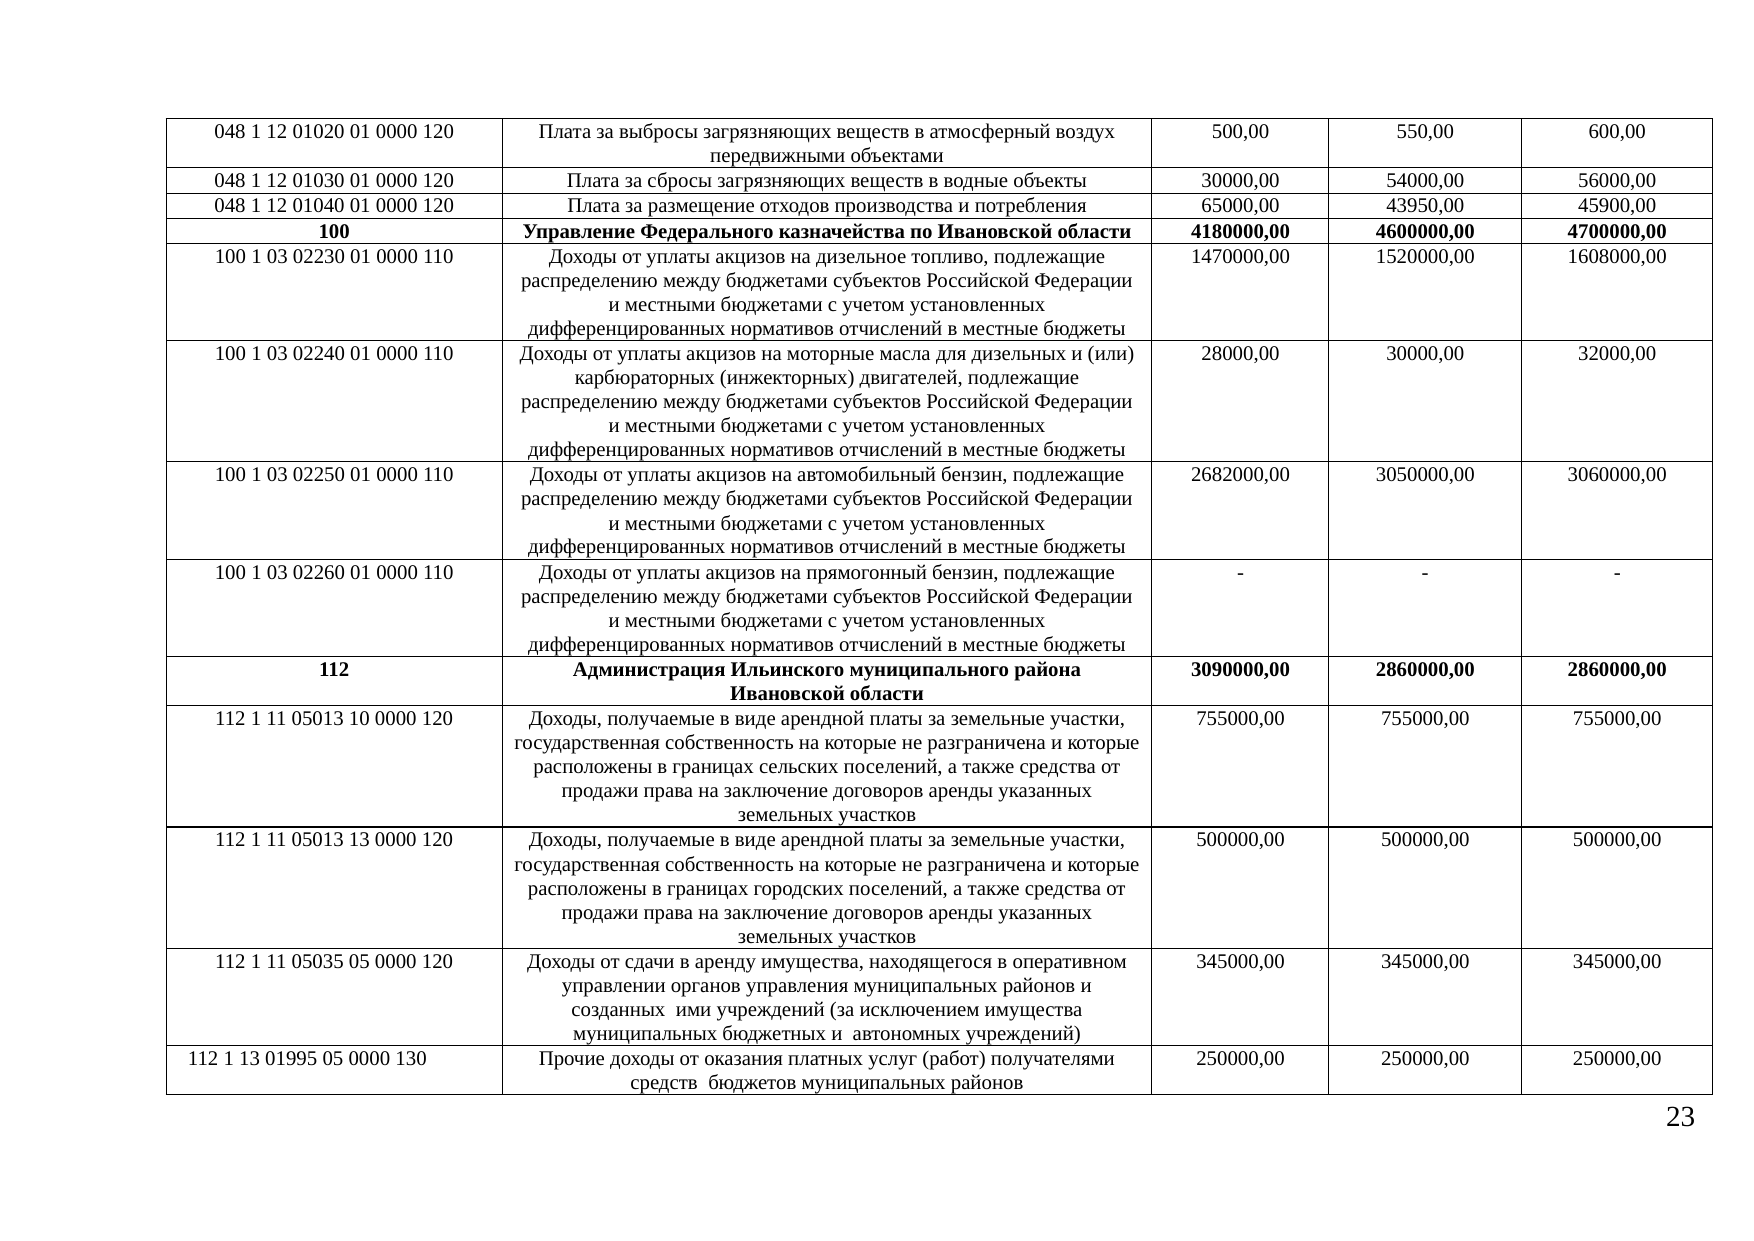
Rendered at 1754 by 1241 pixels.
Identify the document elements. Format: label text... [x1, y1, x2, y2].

table_cell 112 1 11 05035 05 0000 120 [167, 949, 502, 1045]
table_cell 65000,00 [1152, 194, 1328, 217]
table_cell 755000,00 [1522, 706, 1712, 826]
table_cell Прочие доходы от оказания платных услуг (работ) получателями средств бюджетов муниципальных районов [503, 1046, 1151, 1094]
table_cell 100 1 03 02250 01 0000 110 [167, 462, 502, 558]
table_cell 500000,00 [1152, 828, 1328, 948]
table_cell 600,00 [1522, 119, 1712, 167]
table_cell 112 1 11 05013 10 0000 120 [167, 706, 502, 826]
table_cell 500000,00 [1522, 828, 1712, 948]
table_cell 30000,00 [1329, 341, 1521, 461]
table_cell 3090000,00 [1152, 657, 1328, 705]
table_cell 2682000,00 [1152, 462, 1328, 558]
table_cell Доходы, получаемые в виде арендной платы за земельные участки, государственная собственность на которые не разграничена и которые расположены в границах сельских поселений, а также средства от продажи права на заключение договоров аренды указанных земельных участков [503, 706, 1151, 826]
table_cell 250000,00 [1329, 1046, 1521, 1094]
table_cell 1470000,00 [1152, 244, 1328, 340]
table_cell Доходы, получаемые в виде арендной платы за земельные участки, государственная собственность на которые не разграничена и которые расположены в границах городских поселений, а также средства от продажи права на заключение договоров аренды указанных земельных участков [503, 828, 1151, 948]
table_cell Доходы от уплаты акцизов на автомобильный бензин, подлежащие распределению между бюджетами субъектов Российской Федерации и местными бюджетами с учетом установленных дифференцированных нормативов отчислений в местные бюджеты [503, 462, 1151, 558]
table_cell 500,00 [1152, 119, 1328, 167]
table_cell 1520000,00 [1329, 244, 1521, 340]
table_cell 048 1 12 01020 01 0000 120 [167, 119, 502, 167]
table_cell 2860000,00 [1329, 657, 1521, 705]
table_cell 4700000,00 [1522, 219, 1712, 243]
table_cell - [1522, 560, 1712, 656]
table_cell 112 1 13 01995 05 0000 130 [167, 1046, 502, 1094]
table_cell 100 1 03 02260 01 0000 110 [167, 560, 502, 656]
table_cell Плата за сбросы загрязняющих веществ в водные объекты [503, 168, 1151, 192]
table_cell Администрация Ильинского муниципального района Ивановской области [503, 657, 1151, 705]
table_cell 54000,00 [1329, 168, 1521, 192]
table_cell 1608000,00 [1522, 244, 1712, 340]
table_cell 048 1 12 01030 01 0000 120 [167, 168, 502, 192]
table_cell 500000,00 [1329, 828, 1521, 948]
table_cell 755000,00 [1329, 706, 1521, 826]
table_cell 4600000,00 [1329, 219, 1521, 243]
table_cell 345000,00 [1152, 949, 1328, 1045]
table_cell - [1152, 560, 1328, 656]
table_cell 56000,00 [1522, 168, 1712, 192]
table_cell 250000,00 [1152, 1046, 1328, 1094]
table_cell 30000,00 [1152, 168, 1328, 192]
table_cell 2860000,00 [1522, 657, 1712, 705]
table_cell 100 1 03 02230 01 0000 110 [167, 244, 502, 340]
table_cell 43950,00 [1329, 194, 1521, 217]
table_cell Доходы от уплаты акцизов на дизельное топливо, подлежащие распределению между бюджетами субъектов Российской Федерации и местными бюджетами с учетом установленных дифференцированных нормативов отчислений в местные бюджеты [503, 244, 1151, 340]
table_cell Плата за выбросы загрязняющих веществ в атмосферный воздух передвижными объектами [503, 119, 1151, 167]
table_cell Доходы от сдачи в аренду имущества, находящегося в оперативном управлении органов управления муниципальных районов и созданных ими учреждений (за исключением имущества муниципальных бюджетных и автономных учреждений) [503, 949, 1151, 1045]
table_cell Плата за размещение отходов производства и потребления [503, 194, 1151, 217]
table_cell 048 1 12 01040 01 0000 120 [167, 194, 502, 217]
table_cell 345000,00 [1329, 949, 1521, 1045]
table_cell 550,00 [1329, 119, 1521, 167]
table_cell - [1329, 560, 1521, 656]
table_cell 112 1 11 05013 13 0000 120 [167, 828, 502, 948]
table_cell 100 [167, 219, 502, 243]
table_cell 3050000,00 [1329, 462, 1521, 558]
table_cell Доходы от уплаты акцизов на прямогонный бензин, подлежащие распределению между бюджетами субъектов Российской Федерации и местными бюджетами с учетом установленных дифференцированных нормативов отчислений в местные бюджеты [503, 560, 1151, 656]
table_cell 250000,00 [1522, 1046, 1712, 1094]
table_cell Управление Федерального казначейства по Ивановской области [503, 219, 1151, 243]
table_cell 4180000,00 [1152, 219, 1328, 243]
table_cell 32000,00 [1522, 341, 1712, 461]
table_cell 28000,00 [1152, 341, 1328, 461]
table_cell 345000,00 [1522, 949, 1712, 1045]
table_cell 100 1 03 02240 01 0000 110 [167, 341, 502, 461]
table_cell 112 [167, 657, 502, 705]
table_cell 3060000,00 [1522, 462, 1712, 558]
table_cell 45900,00 [1522, 194, 1712, 217]
table_cell 755000,00 [1152, 706, 1328, 826]
table_cell Доходы от уплаты акцизов на моторные масла для дизельных и (или) карбюраторных (инжекторных) двигателей, подлежащие распределению между бюджетами субъектов Российской Федерации и местными бюджетами с учетом установленных дифференцированных нормативов отчислений в местные бюджеты [503, 341, 1151, 461]
